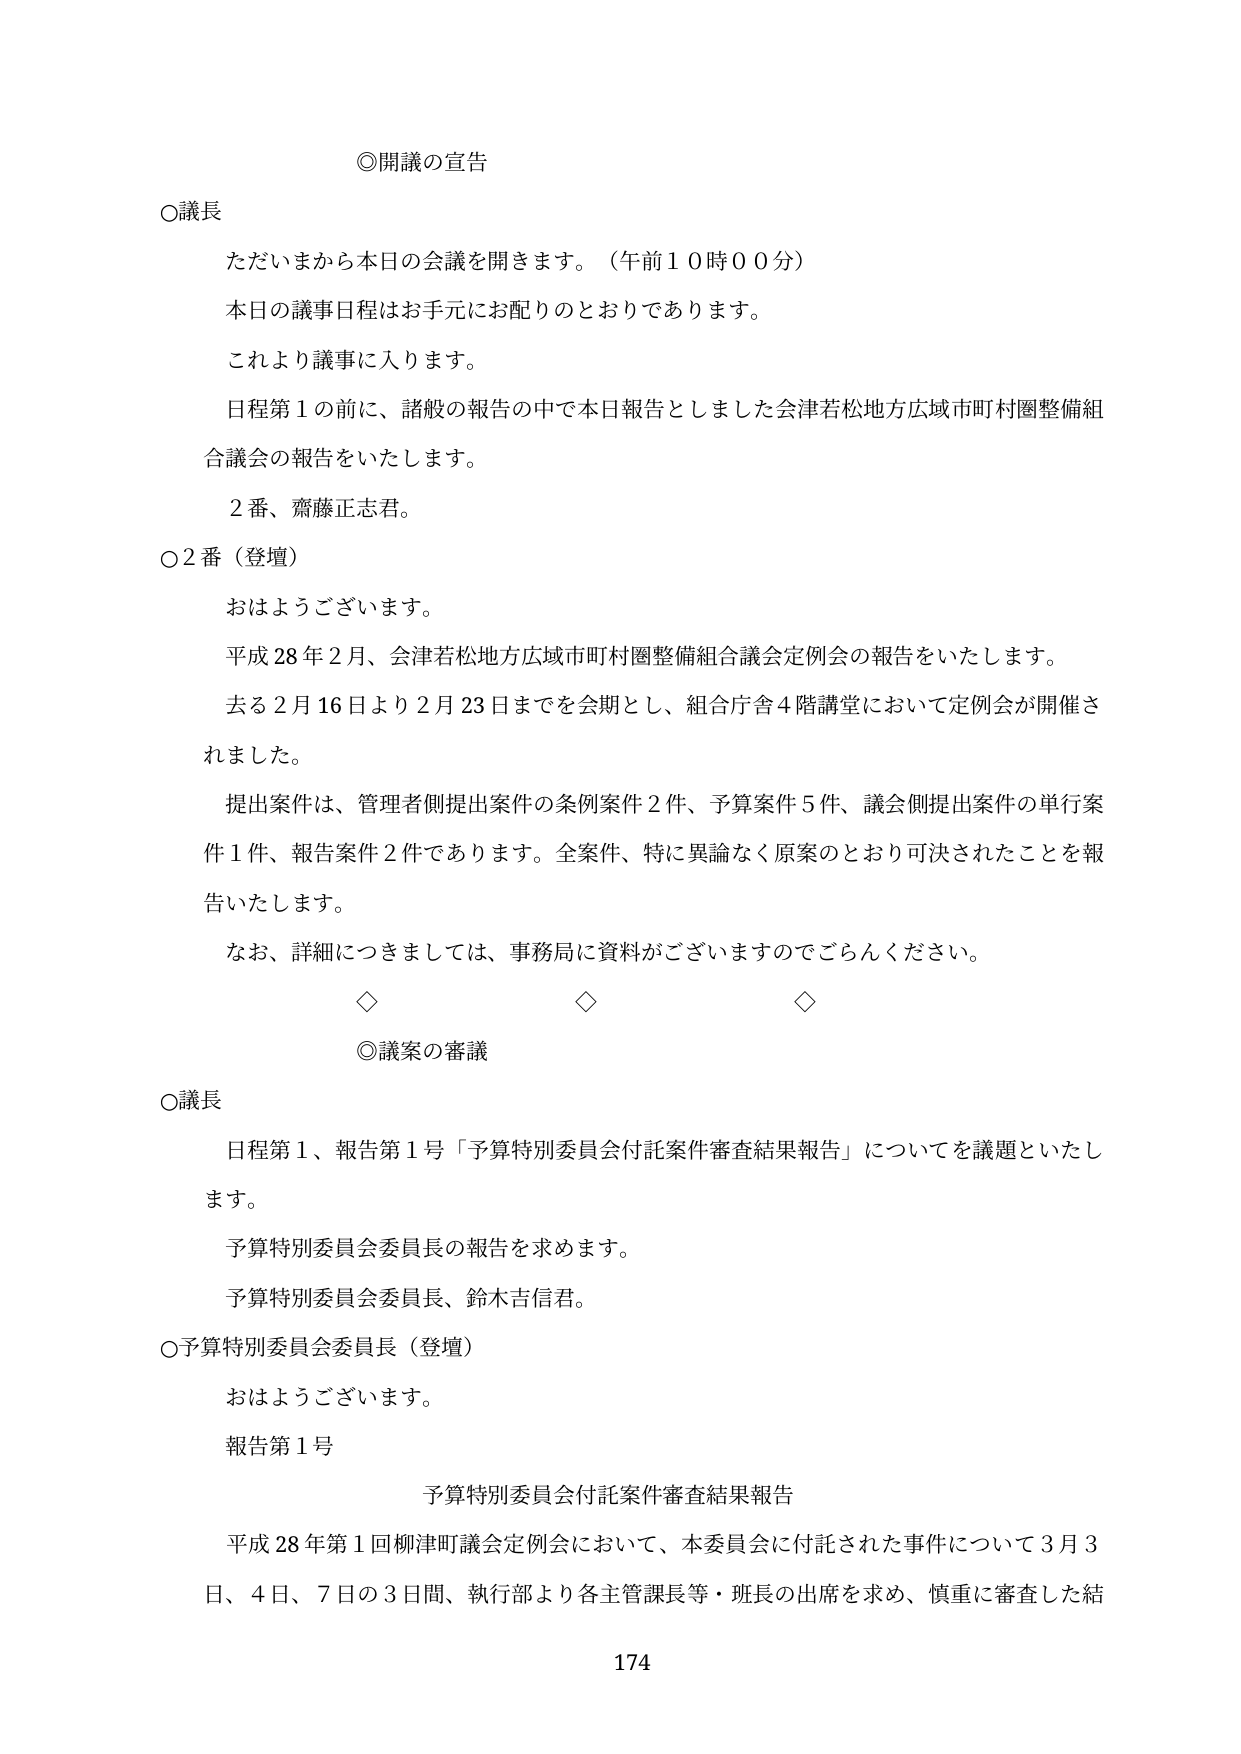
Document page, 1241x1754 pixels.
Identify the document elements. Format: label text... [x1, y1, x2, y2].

text 本日の議事日程はお手元にお配りのとおりであります。 [159, 284, 1104, 334]
text 去る２月16日より２月23日までを会期とし、組合庁舎４階講堂において定例会が開催されました。 [159, 679, 1104, 778]
text 予算特別委員会委員長の報告を求めます。 [159, 1223, 1104, 1272]
text 日程第１、報告第１号「予算特別委員会付託案件審査結果報告」についてを議題といたします。 [159, 1124, 1104, 1223]
text 提出案件は、管理者側提出案件の条例案件２件、予算案件５件、議会側提出案件の単行案件１件、報告案件２件であります。全案件、特に異論なく原案のとおり可決されたことを報告いたします。 [159, 778, 1104, 926]
text ◎開議の宣告 [159, 136, 1104, 186]
text おはようございます。 [159, 1371, 1104, 1420]
text ○２番（登壇） [159, 531, 1104, 581]
text ただいまから本日の会議を開きます。（午前１０時００分） [159, 235, 1104, 284]
text これより議事に入ります。 [159, 334, 1104, 383]
text ２番、齋藤正志君。 [159, 482, 1104, 531]
text ○予算特別委員会委員長（登壇） [159, 1321, 1104, 1371]
text おはようございます。 [159, 581, 1104, 630]
text なお、詳細につきましては、事務局に資料がございますのでごらんください。 [159, 926, 1104, 976]
text 報告第１号 [159, 1420, 1104, 1469]
text ◎議案の審議 [159, 1025, 1104, 1074]
text 予算特別委員会委員長、鈴木吉信君。 [159, 1272, 1104, 1321]
text ○議長 [159, 186, 1104, 235]
text ◇ ◇ ◇ [159, 976, 1104, 1025]
text 平成28年２月、会津若松地方広域市町村圏整備組合議会定例会の報告をいたします。 [159, 630, 1104, 679]
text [159, 1519, 1104, 1618]
text 予算特別委員会付託案件審査結果報告 [159, 1469, 1104, 1519]
text 日程第１の前に、諸般の報告の中で本日報告としました会津若松地方広域市町村圏整備組合議会の報告をいたします。 [159, 383, 1104, 482]
text ○議長 [159, 1074, 1104, 1124]
